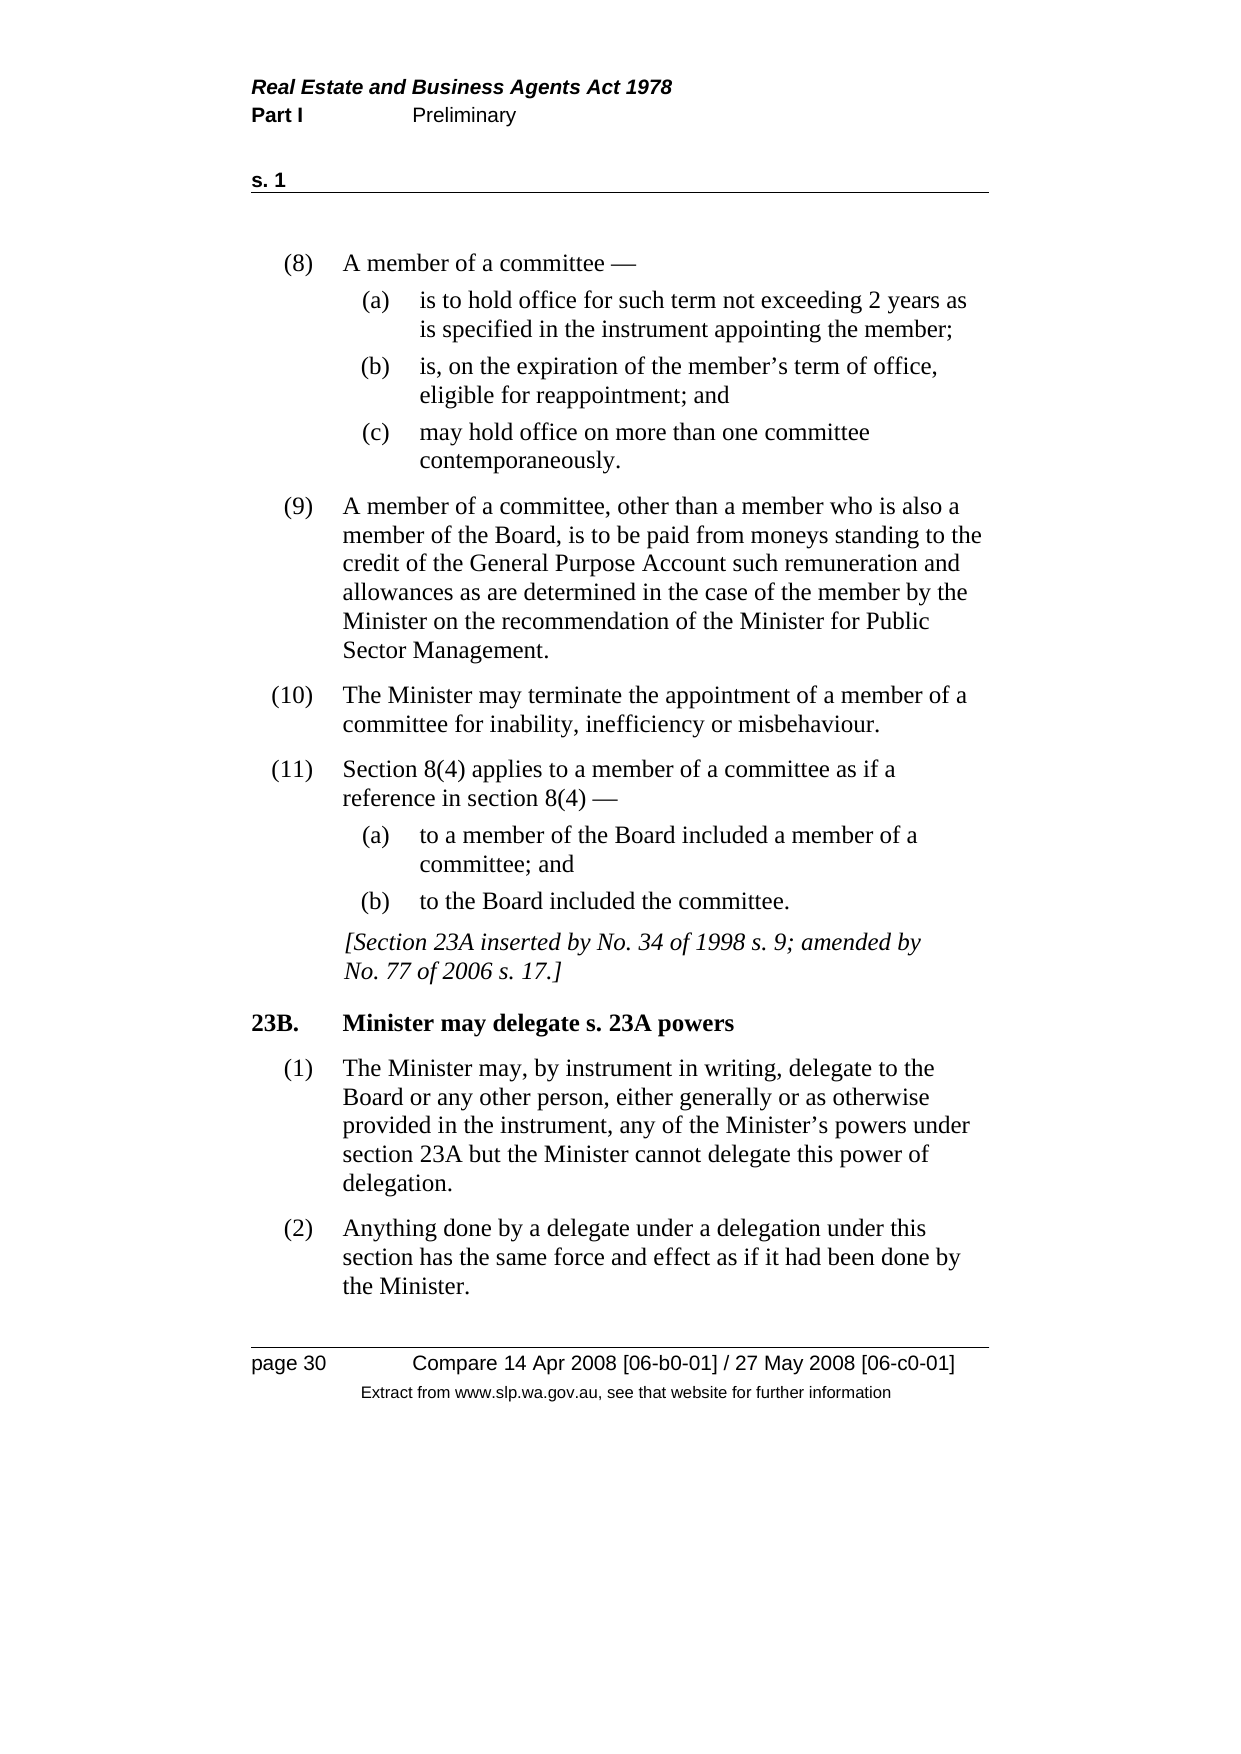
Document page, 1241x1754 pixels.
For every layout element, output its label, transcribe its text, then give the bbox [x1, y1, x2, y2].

text (a) to a member of the Board included a member of a committee; and [251, 820, 989, 878]
text (9) A member of a committee, other than a member who is also a member of the Board, is to be paid from moneys standing to the credit of the General Purpose Account such remuneration and allowances as are determined in the case of the member by the Minister on the recommendation of the Minister for Public Sector Management. [251, 491, 989, 663]
text (10) The Minister may terminate the appointment of a member of a committee for inability, inefficiency or misbehaviour. [251, 680, 989, 738]
text (1) The Minister may, by instrument in writing, delegate to the Board or any other person, either generally or as otherwise provided in the instrument, any of the Minister’s powers under section 23A but the Minister cannot delegate this power of delegation. [251, 1053, 989, 1197]
text (2) Anything done by a delegate under a delegation under this section has the same force and effect as if it had been done by the Minister. [251, 1213, 989, 1300]
subtitle 23B. Minister may delegate s. 23A powers [251, 1008, 989, 1036]
text (a) is to hold office for such term not exceeding 2 years as is specified in the instrument appointing the member; [251, 285, 989, 343]
text (b) is, on the expiration of the member’s term of office, eligible for reappointment; and [251, 351, 989, 408]
text (b) to the Board included the committee. [251, 886, 989, 915]
text (c) may hold office on more than one committee contemporaneously. [251, 417, 989, 474]
text (8) A member of a committee — [251, 248, 989, 277]
text (11) Section 8(4) applies to a member of a committee as if a reference in section 8(4) — [251, 754, 989, 812]
text [Section 23A inserted by No. 34 of 1998 s. 9; amended by No. 77 of 2006 s. 17.] [251, 927, 989, 985]
